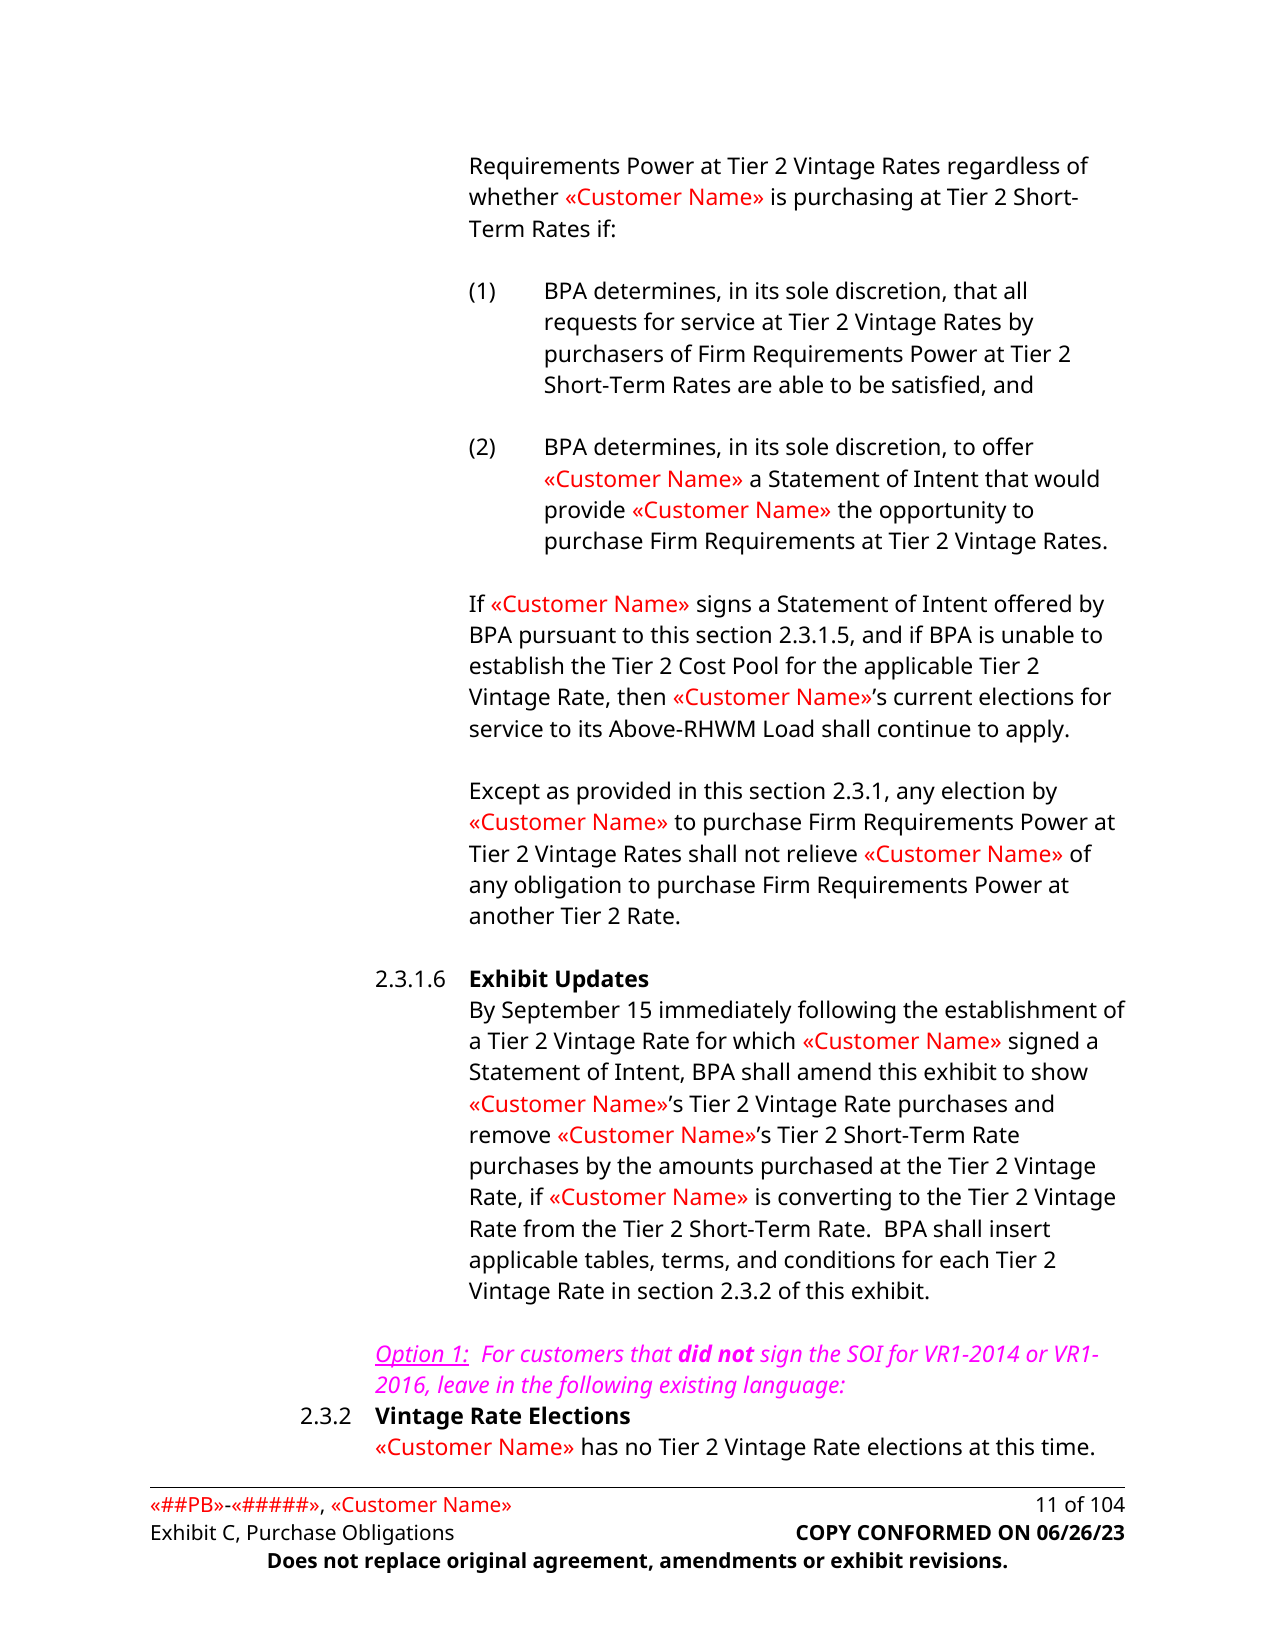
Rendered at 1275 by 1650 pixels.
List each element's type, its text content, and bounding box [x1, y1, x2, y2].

text 2.3.1.6 Exhibit Updates [375, 962, 1125, 994]
text Except as provided in this section 2.3.1, any election by «Customer Name» to purchase Firm Requirements Power at Tier 2 Vintage Rates shall not relieve «Customer Name» of any obligation to purchase Firm Requirements Power at another Tier 2 Rate. [469, 775, 1125, 931]
text «Customer Name» has no Tier 2 Vintage Rate elections at this time. [300, 1431, 1125, 1462]
text 2.3.2 Vintage Rate Elections(02/25/15 Version) [225, 1400, 1125, 1431]
text By September 15 immediately following the establishment of a Tier 2 Vintage Rate for which «Customer Name» signed a Statement of Intent, BPA shall amend this exhibit to show «Customer Name»’s Tier 2 Vintage Rate purchases and remove «Customer Name»’s Tier 2 Short-Term Rate purchases by the amounts purchased at the Tier 2 Vintage Rate, if «Customer Name» is converting to the Tier 2 Vintage Rate from the Tier 2 Short-Term Rate. BPA shall insert applicable tables, terms, and conditions for each Tier 2 Vintage Rate in section 2.3.2 of this exhibit. [469, 994, 1125, 1306]
text If «Customer Name» signs a Statement of Intent offered by BPA pursuant to this section 2.3.1.5, and if BPA is unable to establish the Tier 2 Cost Pool for the applicable Tier 2 Vintage Rate, then «Customer Name»’s current elections for service to its Above-RHWM Load shall continue to apply. [469, 587, 1125, 744]
text (1) BPA determines, in its sole discretion, that all requests for service at Tier 2 Vintage Rates by purchasers of Firm Requirements Power at Tier 2 Short-Term Rates are able to be satisfied, and [469, 275, 1125, 400]
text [469, 150, 1125, 244]
text Option 1: For customers that did not sign the SOI for VR1-2014 or VR1-2016, leave in the following existing language: [375, 1337, 1125, 1400]
text (2) BPA determines, in its sole discretion, to offer «Customer Name» a Statement of Intent that would provide «Customer Name» the opportunity to purchase Firm Requirements at Tier 2 Vintage Rates. [469, 431, 1125, 556]
